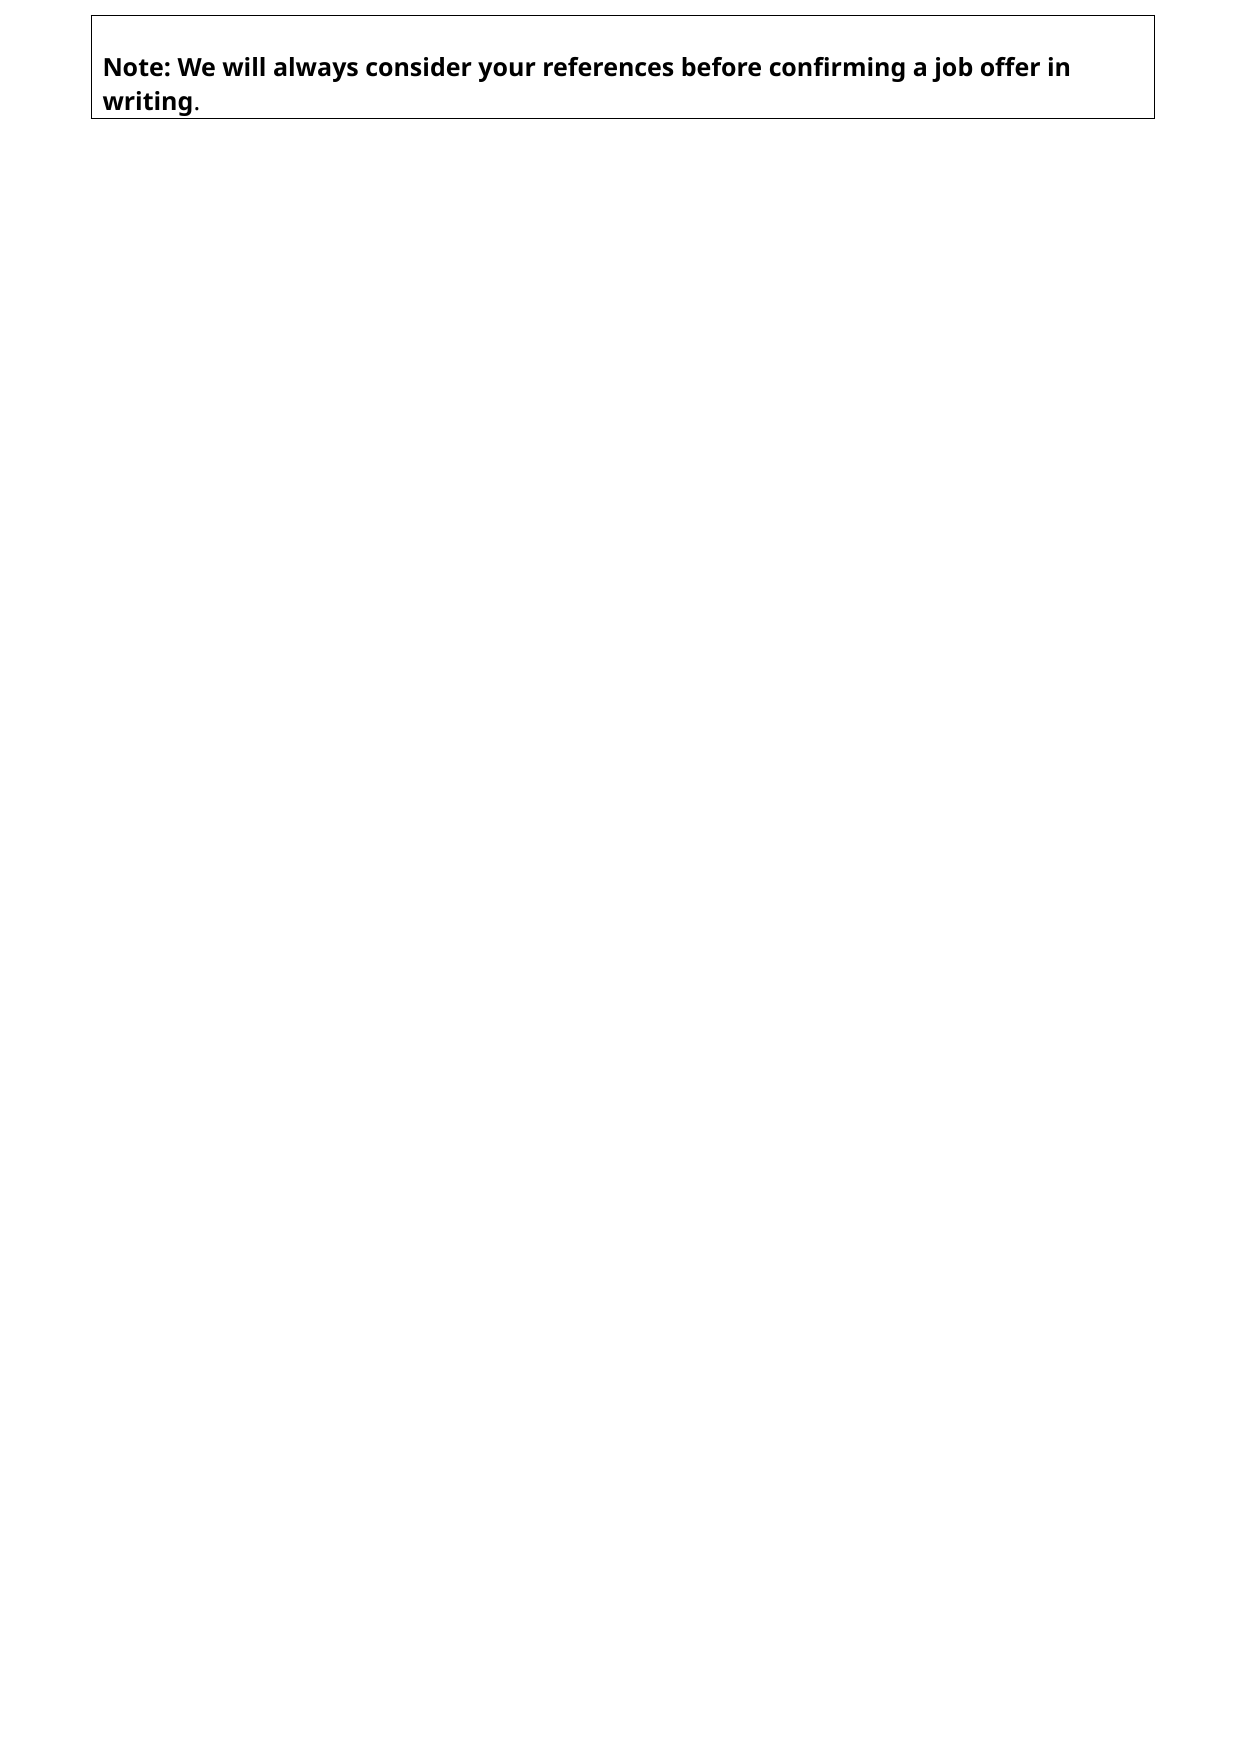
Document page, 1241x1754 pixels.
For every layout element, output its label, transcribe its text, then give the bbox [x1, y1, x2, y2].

table_cell Note: We will always consider your references before confirming a job offer in writing. [92, 16, 1154, 118]
